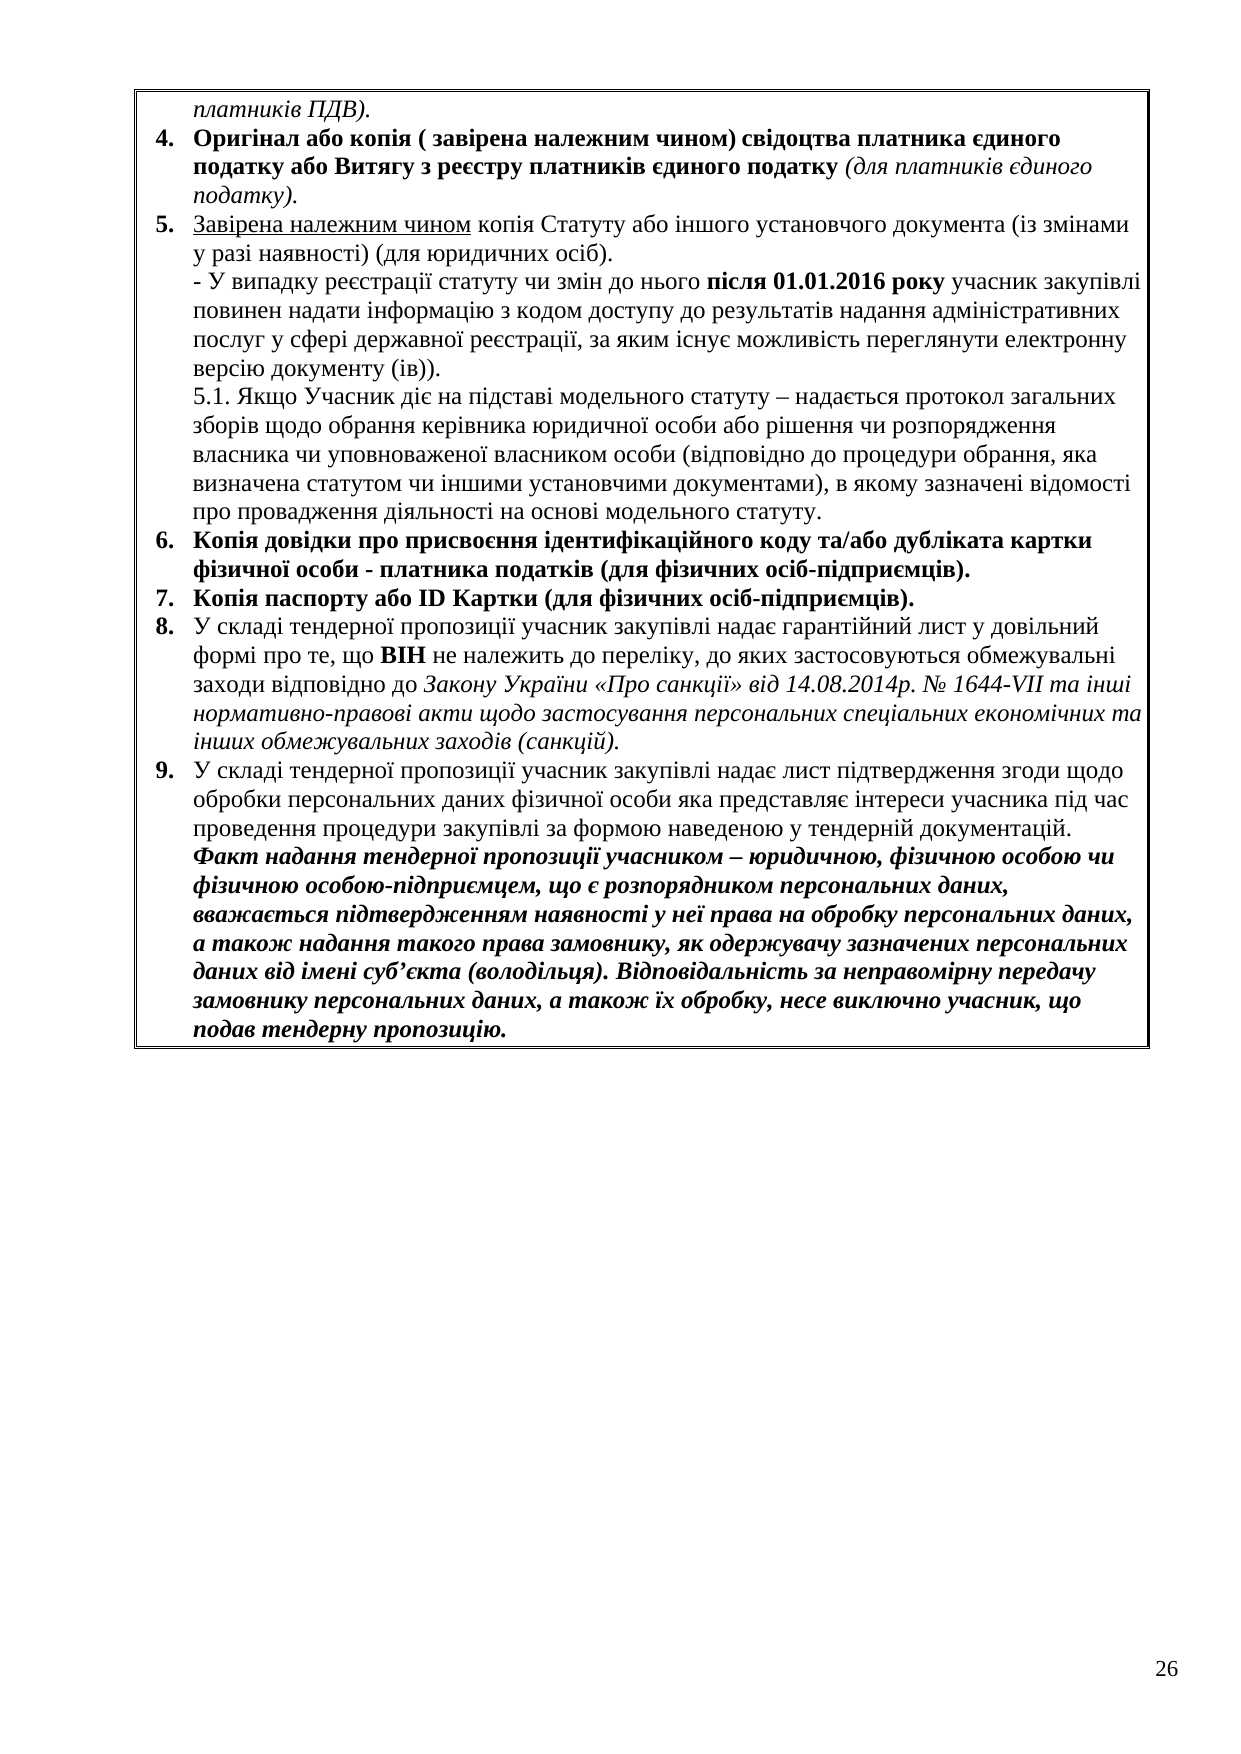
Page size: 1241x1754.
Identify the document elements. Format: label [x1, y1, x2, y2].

table_header [137, 92, 1147, 1046]
